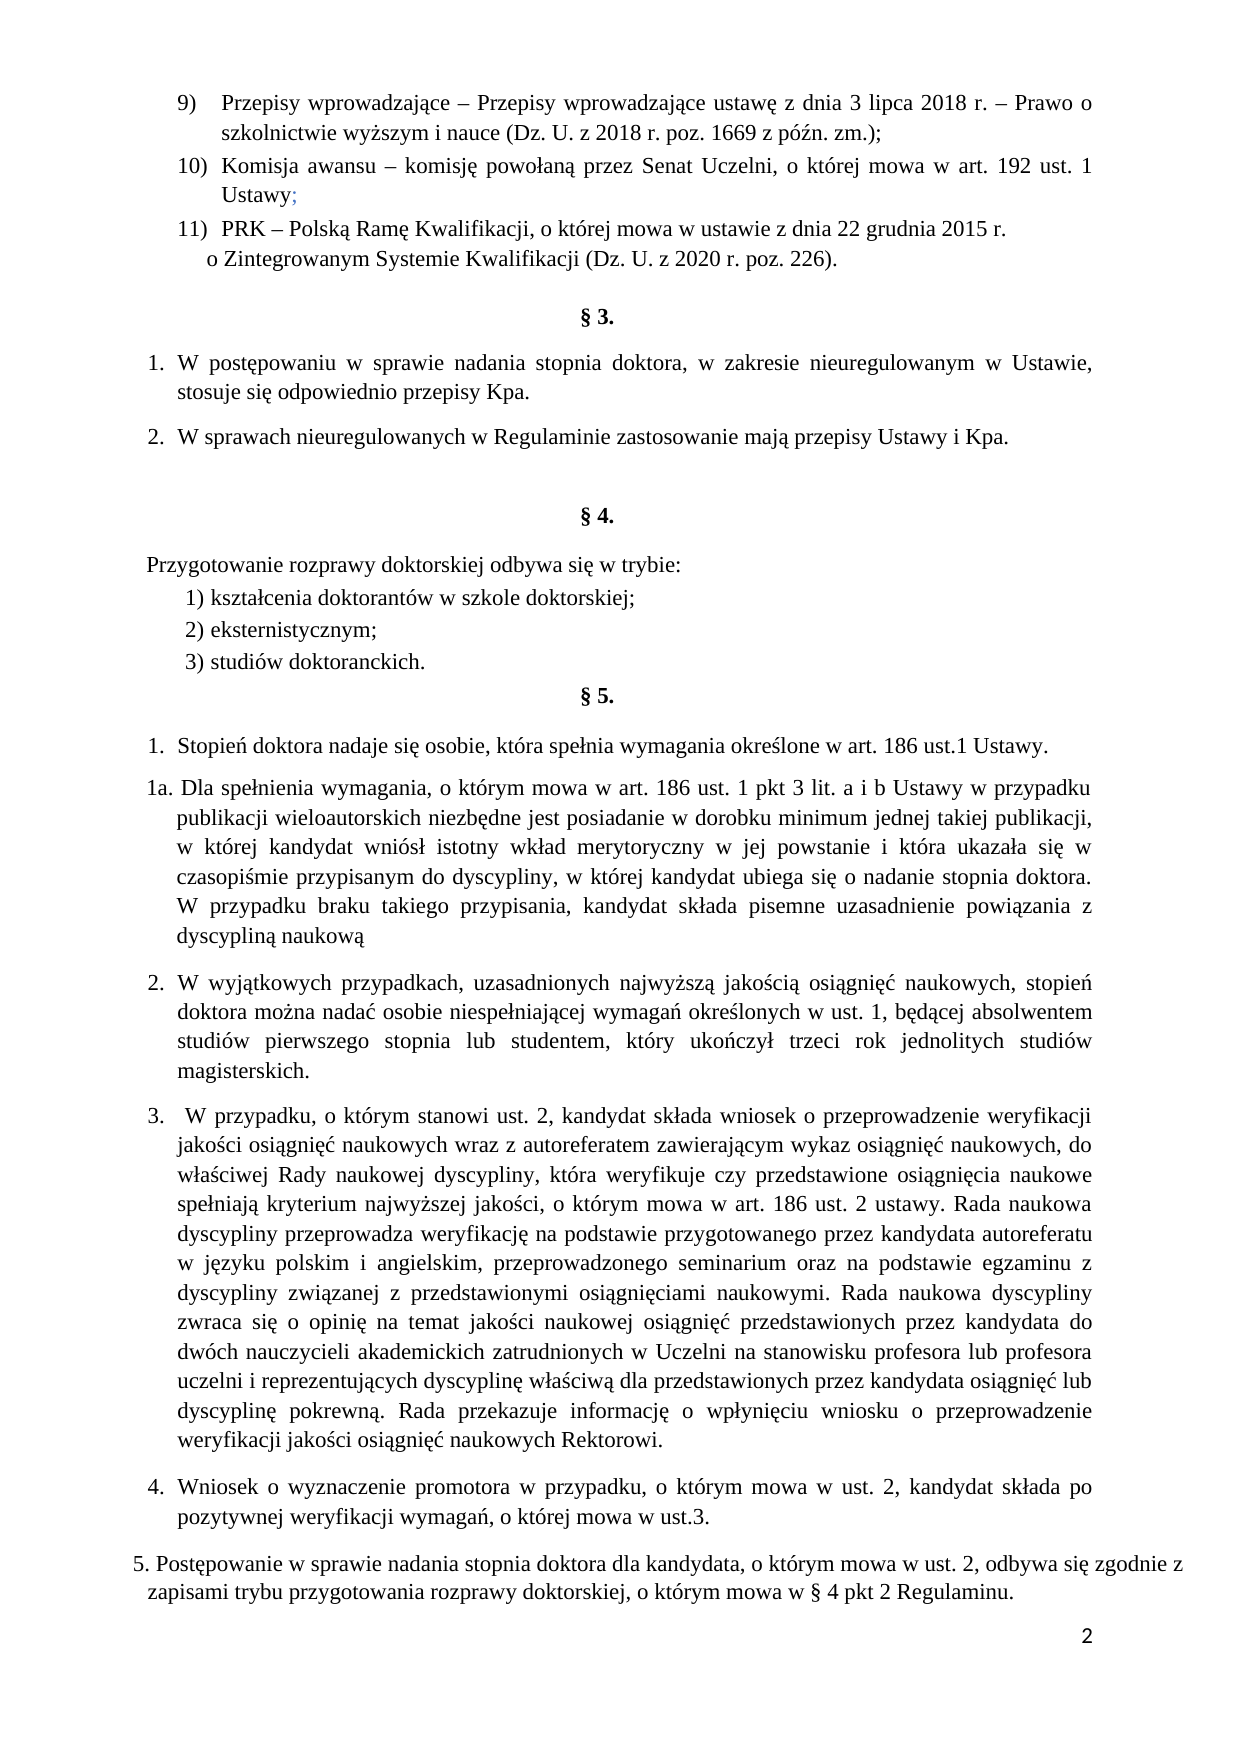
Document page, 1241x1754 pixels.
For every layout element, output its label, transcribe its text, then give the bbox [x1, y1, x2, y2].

text § 3. [147, 303, 1240, 329]
list W wyjątkowych przypadkach, uzasadnionych najwyższą jakością osiągnięć naukowych, stopień doktora można nadać osobie niespełniającej wymagań określonych w ust. 1, będącej absolwentem studiów pierwszego stopnia lub studentem, który ukończył trzeci rok jednolitych studiów magisterskich. [147, 969, 1094, 1083]
text 1a. Dla spełnienia wymagania, o którym mowa w art. 186 ust. 1 pkt 3 lit. a i b Ustawy w przypadku publikacji wieloautorskich niezbędne jest posiadanie w dorobku minimum jednej takiej publikacji, w której kandydat wniósł istotny wkład merytoryczny w jej powstanie i która ukazała się w czasopiśmie przypisanym do dyscypliny, w której kandydat ubiega się o nadanie stopnia doktora. W przypadku braku takiego przypisania, kandydat składa pisemne uzasadnienie powiązania z dyscypliną naukową [146, 774, 1094, 948]
text 5. Postępowanie w sprawie nadania stopnia doktora dla kandydata, o którym mowa w ust. 2, odbywa się zgodnie z zapisami trybu przygotowania rozprawy doktorskiej, o którym mowa w § 4 pkt 2 Regulaminu. [133, 1550, 1240, 1604]
list Wniosek o wyznaczenie promotora w przypadku, o którym mowa w ust. 2, kandydat składa po pozytywnej weryfikacji wymagań, o której mowa w ust.3. [147, 1473, 1094, 1529]
list Przepisy wprowadzające – Przepisy wprowadzające ustawę z dnia 3 lipca 2018 r. – Prawo o szkolnictwie wyższym i nauce (Dz. U. z 2018 r. poz. 1669 z późn. zm.); [177, 89, 1094, 145]
text o Zintegrowanym Systemie Kwalifikacji (Dz. U. z 2020 r. poz. 226). [206, 245, 1094, 271]
text § 4. [147, 502, 1240, 528]
list Komisja awansu – komisję powołaną przez Senat Uczelni, o której mowa w art. 192 ust. 1 Ustawy; [177, 152, 1094, 208]
text 2) eksternistycznym; [185, 616, 678, 642]
text § 5. [147, 682, 1240, 708]
list W sprawach nieuregulowanych w Regulaminie zastosowanie mają przepisy Ustawy i Kpa. [147, 423, 1094, 449]
text Przygotowanie rozprawy doktorskiej odbywa się w trybie: [146, 552, 1094, 578]
list PRK – Polską Ramę Kwalifikacji, o której mowa w ustawie z dnia 22 grudnia 2015 r. [177, 215, 1094, 241]
list Stopień doktora nadaje się osobie, która spełnia wymagania określone w art. 186 ust.1 Ustawy. [147, 732, 1094, 758]
list W postępowaniu w sprawie nadania stopnia doktora, w zakresie nieuregulowanym w Ustawie, stosuje się odpowiednio przepisy Kpa. [147, 349, 1094, 404]
list W przypadku, o którym stanowi ust. 2, kandydat składa wniosek o przeprowadzenie weryfikacji jakości osiągnięć naukowych wraz z autoreferatem zawierającym wykaz osiągnięć naukowych, do właściwej Rady naukowej dyscypliny, która weryfikuje czy przedstawione osiągnięcia naukowe spełniają kryterium najwyższej jakości, o którym mowa w art. 186 ust. 2 ustawy. Rada naukowa dyscypliny przeprowadza weryfikację na podstawie przygotowanego przez kandydata autoreferatu w języku polskim i angielskim, przeprowadzonego seminarium oraz na podstawie egzaminu z dyscypliny związanej z przedstawionymi osiągnięciami naukowymi. Rada naukowa dyscypliny zwraca się o opinię na temat jakości naukowej osiągnięć przedstawionych przez kandydata do dwóch nauczycieli akademickich zatrudnionych w Uczelni na stanowisku profesora lub profesora uczelni i reprezentujących dyscyplinę właściwą dla przedstawionych przez kandydata osiągnięć lub dyscyplinę pokrewną. Rada przekazuje informację o wpłynięciu wniosku o przeprowadzenie weryfikacji jakości osiągnięć naukowych Rektorowi. [147, 1102, 1094, 1452]
text 3) studiów doktoranckich. [185, 648, 1094, 674]
text 1) kształcenia doktorantów w szkole doktorskiej; [185, 584, 678, 611]
